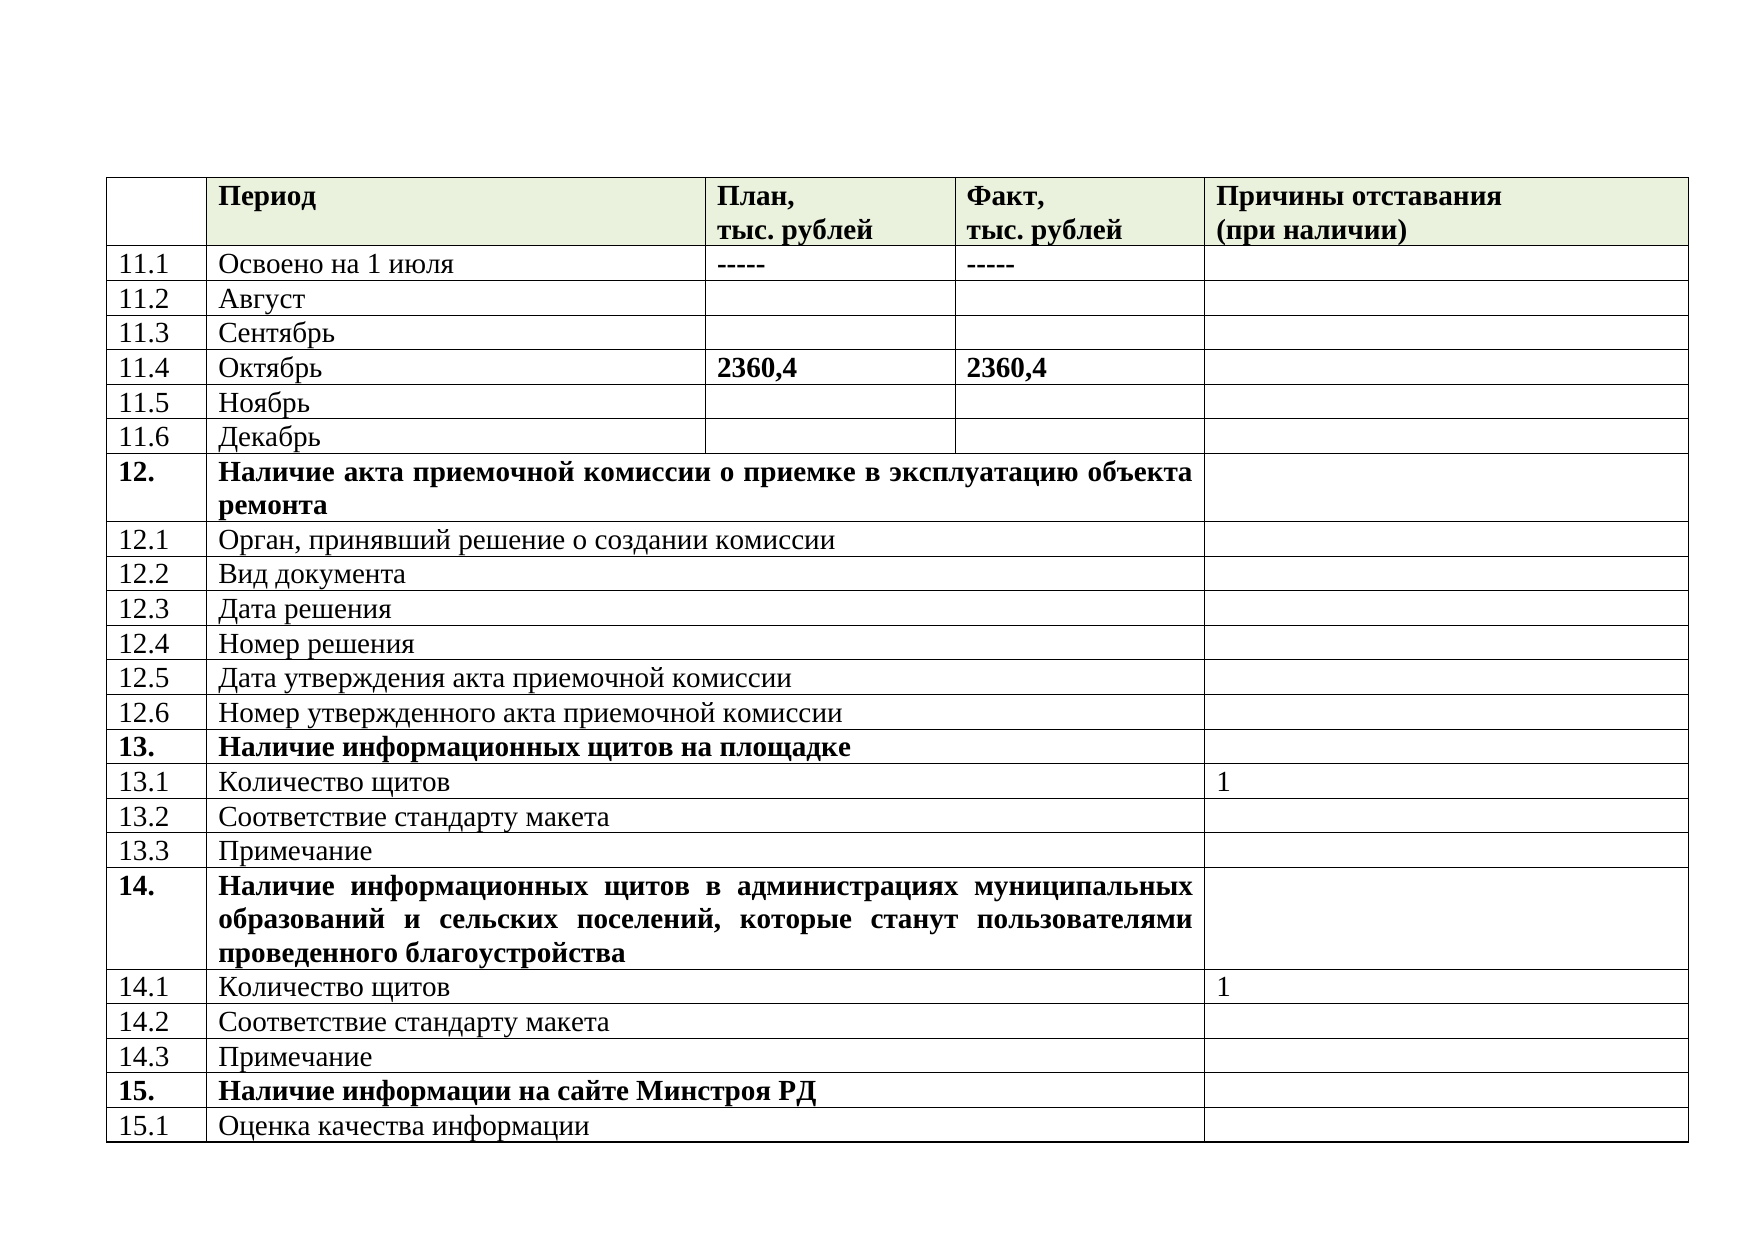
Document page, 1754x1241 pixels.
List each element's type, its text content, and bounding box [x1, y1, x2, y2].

table_cell 15. [107, 1073, 206, 1107]
table_cell Сентябрь [207, 316, 705, 349]
table_cell Количество щитов [207, 970, 1204, 1003]
table_cell 1 [1205, 764, 1688, 798]
table_cell [1205, 1073, 1688, 1107]
table_cell Наличие информационных щитов на площадке [207, 730, 1204, 763]
table_cell [1205, 1108, 1688, 1141]
table_cell Номер решения [207, 626, 1204, 659]
table_cell Соответствие стандарту макета [207, 1004, 1204, 1038]
table_cell План, тыс. рублей [706, 178, 955, 245]
table_cell [1205, 626, 1688, 659]
table_cell Наличие акта приемочной комиссии о приемке в эксплуатацию объекта ремонта [207, 454, 1204, 521]
table_cell Соответствие стандарту макета [207, 799, 1204, 832]
table_cell 12.5 [107, 660, 206, 694]
table_cell [1205, 522, 1688, 556]
table_cell 12.2 [107, 557, 206, 590]
table_cell Факт, тыс. рублей [956, 178, 1204, 245]
table_cell [956, 385, 1204, 418]
table_cell [1205, 350, 1688, 384]
table_cell Примечание [207, 1039, 1204, 1072]
table_cell [1205, 799, 1688, 832]
table_cell Оценка качества информации [207, 1108, 1204, 1141]
table_cell [1205, 591, 1688, 625]
table_cell Освоено на 1 июля [207, 246, 705, 280]
table_cell Номер утвержденного акта приемочной комиссии [207, 695, 1204, 728]
table_cell [1205, 695, 1688, 728]
table_cell [956, 281, 1204, 314]
table_cell 15.1 [107, 1108, 206, 1141]
table_cell 11.5 [107, 385, 206, 418]
table_cell 12.3 [107, 591, 206, 625]
table_cell Ноябрь [207, 385, 705, 418]
table_cell [1205, 868, 1688, 968]
table_cell [107, 178, 206, 245]
table_cell 11.2 [107, 281, 206, 314]
table_cell [706, 419, 955, 453]
table_cell Период [207, 178, 705, 245]
table_cell [1205, 316, 1688, 349]
table_cell 12.4 [107, 626, 206, 659]
table_cell [956, 419, 1204, 453]
table_cell 13.1 [107, 764, 206, 798]
table_cell 14. [107, 868, 206, 968]
table_cell 12.1 [107, 522, 206, 556]
table_cell [1205, 385, 1688, 418]
table_cell Декабрь [207, 419, 705, 453]
table_cell 14.2 [107, 1004, 206, 1038]
table_cell [1205, 246, 1688, 280]
table_cell 11.3 [107, 316, 206, 349]
table_cell [1205, 1039, 1688, 1072]
table_cell [1205, 281, 1688, 314]
table_cell Дата утверждения акта приемочной комиссии [207, 660, 1204, 694]
table_cell [1205, 833, 1688, 867]
table_cell 13.2 [107, 799, 206, 832]
table_cell Август [207, 281, 705, 314]
table_cell [1205, 454, 1688, 521]
table_cell Вид документа [207, 557, 1204, 590]
table_cell [1205, 730, 1688, 763]
table_cell 13.3 [107, 833, 206, 867]
table_cell [706, 316, 955, 349]
table_cell Октябрь [207, 350, 705, 384]
table_cell ----- [706, 246, 955, 280]
table_cell 13. [107, 730, 206, 763]
table_cell Орган, принявший решение о создании комиссии [207, 522, 1204, 556]
table_cell 14.1 [107, 970, 206, 1003]
table_cell Наличие информационных щитов в администрациях муниципальных образований и сельских поселений, которые станут пользователями проведенного благоустройства [207, 868, 1204, 968]
table_cell 1 [1205, 970, 1688, 1003]
table_cell Дата решения [207, 591, 1204, 625]
table_cell 12.6 [107, 695, 206, 728]
table_cell Причины отставания (при наличии) [1205, 178, 1688, 245]
table_cell [1205, 1004, 1688, 1038]
table_cell 14.3 [107, 1039, 206, 1072]
table_cell 11.4 [107, 350, 206, 384]
table_cell Количество щитов [207, 764, 1204, 798]
table_cell 2360,4 [956, 350, 1204, 384]
table_cell [1205, 419, 1688, 453]
table_cell [706, 385, 955, 418]
table_cell 11.1 [107, 246, 206, 280]
table_cell [956, 316, 1204, 349]
table_cell ----- [956, 246, 1204, 280]
table_cell 2360,4 [706, 350, 955, 384]
table_cell [1205, 660, 1688, 694]
table_cell [1205, 557, 1688, 590]
table_cell 12. [107, 454, 206, 521]
table_cell Примечание [207, 833, 1204, 867]
table_cell Наличие информации на сайте Минстроя РД [207, 1073, 1204, 1107]
table_cell [706, 281, 955, 314]
table_cell 11.6 [107, 419, 206, 453]
